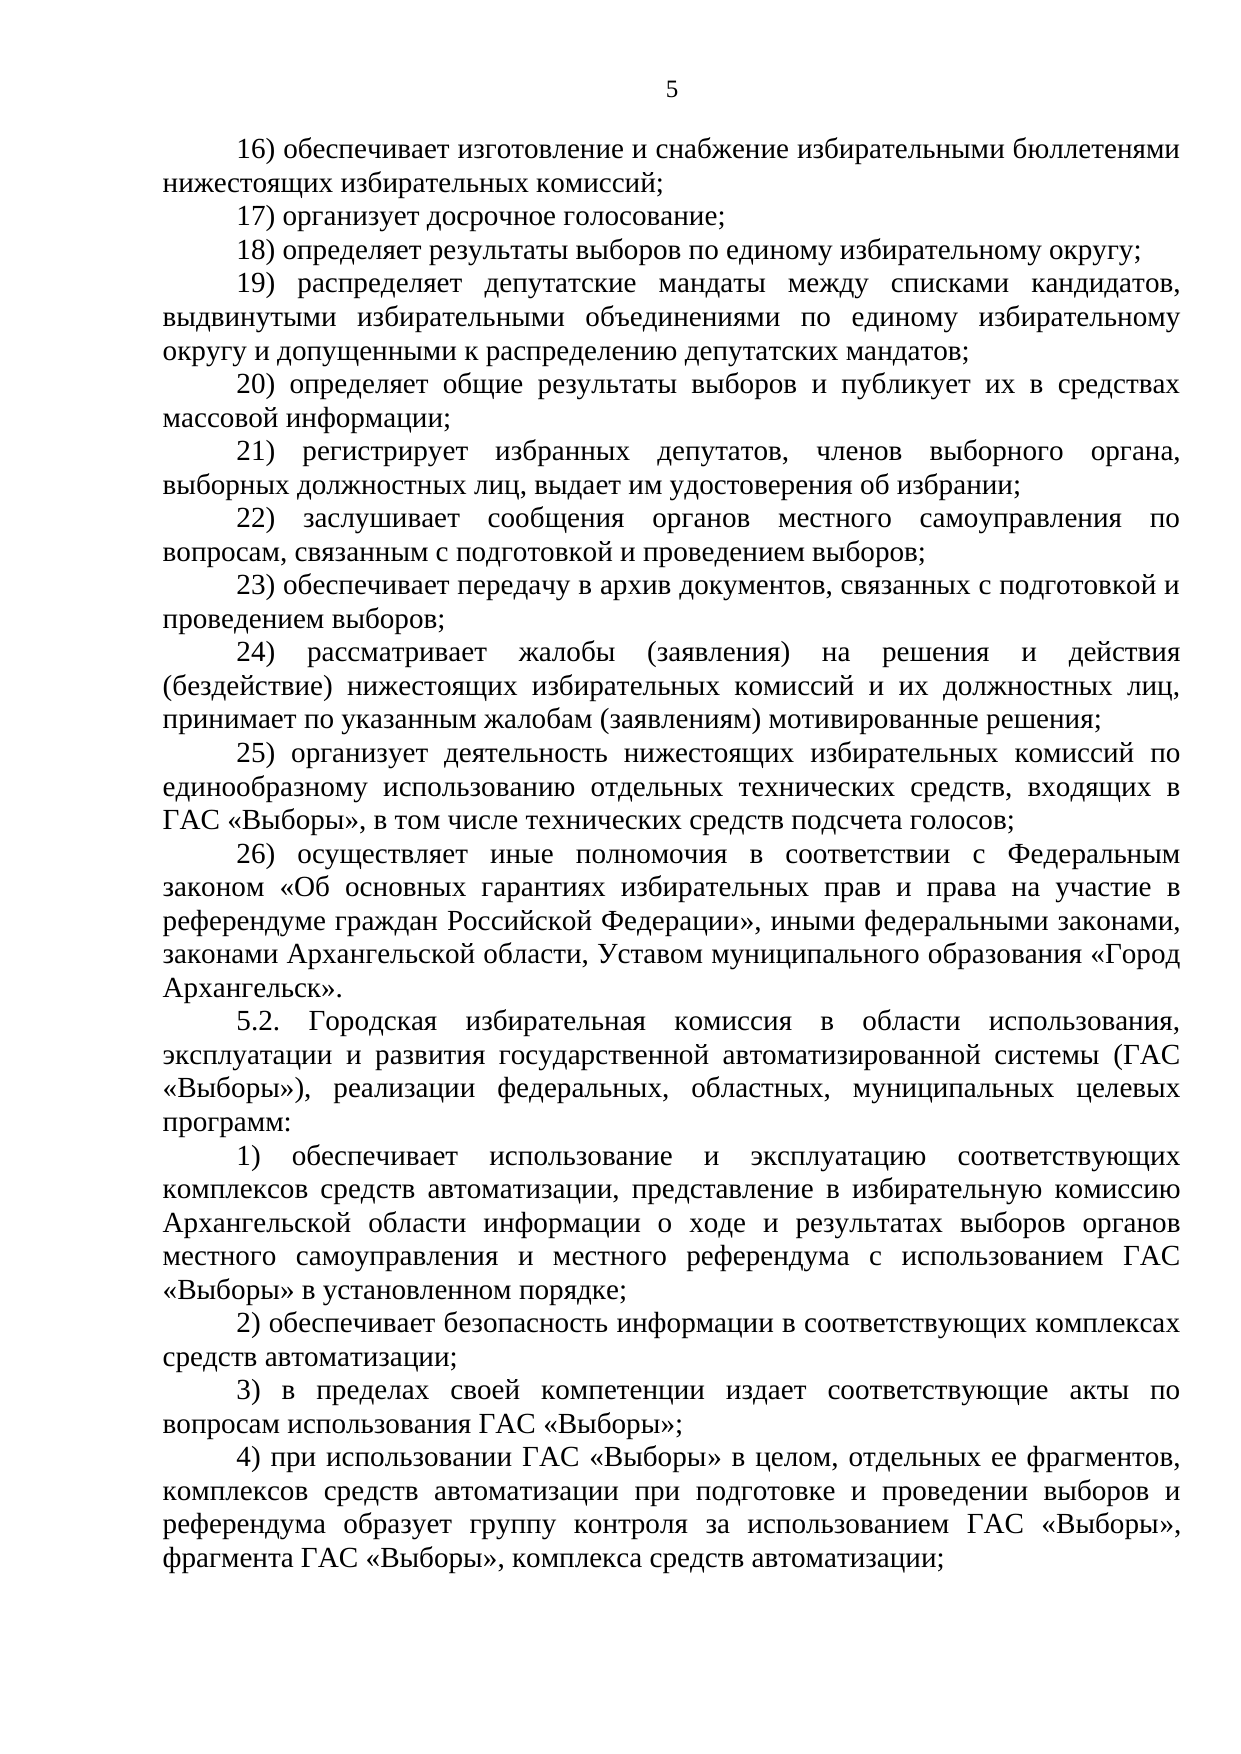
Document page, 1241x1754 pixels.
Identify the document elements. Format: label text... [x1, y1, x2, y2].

text 21) регистрирует избранных депутатов, членов выборного органа, выборных должностных лиц, выдает им удостоверения об избрании; [162, 433, 1181, 500]
text 5.2. Городская избирательная комиссия в области использования, эксплуатации и развития государственной автоматизированной системы (ГАС «Выборы»), реализации федеральных, областных, муниципальных целевых программ: [162, 1003, 1181, 1138]
text 19) распределяет депутатские мандаты между списками кандидатов, выдвинутыми избирательными объединениями по единому избирательному округу и допущенными к распределению депутатских мандатов; [162, 266, 1181, 366]
text 20) определяет общие результаты выборов и публикует их в средствах массовой информации; [162, 366, 1181, 433]
text 3) в пределах своей компетенции издает соответствующие акты по вопросам использования ГАС «Выборы»; [162, 1372, 1181, 1439]
text 17) организует досрочное голосование; [162, 198, 1181, 232]
text 16) обеспечивает изготовление и снабжение избирательными бюллетенями нижестоящих избирательных комиссий; [162, 131, 1181, 198]
text 2) обеспечивает безопасность информации в соответствующих комплексах средств автоматизации; [162, 1305, 1181, 1372]
text 1) обеспечивает использование и эксплуатацию соответствующих комплексов средств автоматизации, представление в избирательную комиссию Архангельской области информации о ходе и результатах выборов органов местного самоуправления и местного референдума с использованием ГАС «Выборы» в установленном порядке; [162, 1138, 1181, 1305]
text 4) при использовании ГАС «Выборы» в целом, отдельных ее фрагментов, комплексов средств автоматизации при подготовке и проведении выборов и референдума образует группу контроля за использованием ГАС «Выборы», фрагмента ГАС «Выборы», комплекса средств автоматизации; [162, 1439, 1181, 1574]
text 22) заслушивает сообщения органов местного самоуправления по вопросам, связанным с подготовкой и проведением выборов; [162, 500, 1181, 567]
text 25) организует деятельность нижестоящих избирательных комиссий по единообразному использованию отдельных технических средств, входящих в ГАС «Выборы», в том числе технических средств подсчета голосов; [162, 735, 1181, 836]
text 26) осуществляет иные полномочия в соответствии с Федеральным законом «Об основных гарантиях избирательных прав и права на участие в референдуме граждан Российской Федерации», иными федеральными законами, законами Архангельской области, Уставом муниципального образования «Город Архангельск». [162, 836, 1181, 1003]
text 23) обеспечивает передачу в архив документов, связанных с подготовкой и проведением выборов; [162, 567, 1181, 634]
text 18) определяет результаты выборов по единому избирательному округу; [162, 232, 1181, 266]
text 24) рассматривает жалобы (заявления) на решения и действия (бездействие) нижестоящих избирательных комиссий и их должностных лиц, принимает по указанным жалобам (заявлениям) мотивированные решения; [162, 634, 1181, 735]
